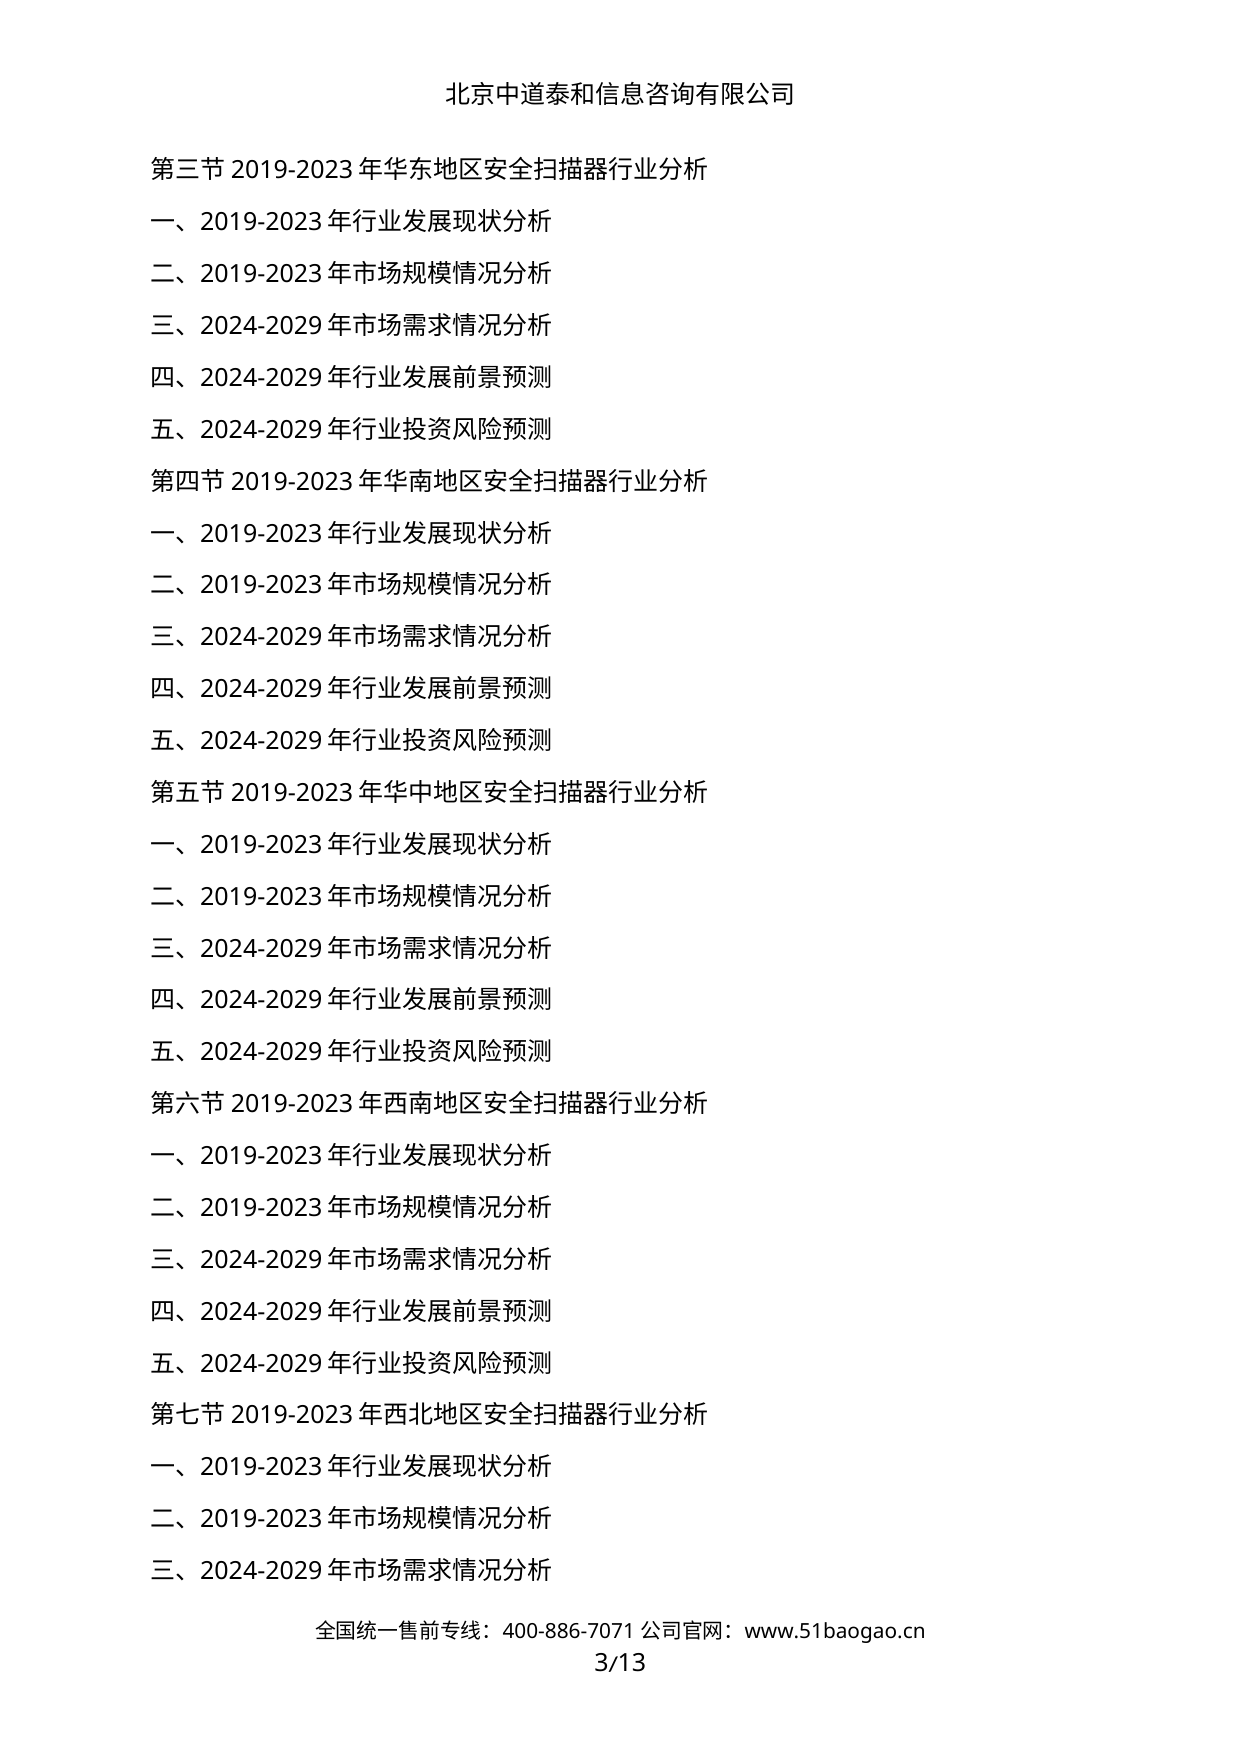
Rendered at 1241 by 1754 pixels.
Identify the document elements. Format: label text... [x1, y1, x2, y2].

text 二、2019-2023年市场规模情况分析 [150, 876, 1090, 912]
text 三、2024-2029年市场需求情况分析 [150, 306, 1090, 342]
text 二、2019-2023年市场规模情况分析 [150, 254, 1090, 290]
text 二、2019-2023年市场规模情况分析 [150, 1187, 1090, 1224]
text 第五节 2019-2023年华中地区安全扫描器行业分析 [150, 772, 1090, 809]
text 五、2024-2029年行业投资风险预测 [150, 1343, 1090, 1379]
text 第六节 2019-2023年西南地区安全扫描器行业分析 [150, 1084, 1090, 1120]
text 第七节 2019-2023年西北地区安全扫描器行业分析 [150, 1395, 1090, 1431]
text 三、2024-2029年市场需求情况分析 [150, 617, 1090, 653]
text 四、2024-2029年行业发展前景预测 [150, 669, 1090, 705]
text 三、2024-2029年市场需求情况分析 [150, 1239, 1090, 1276]
text 一、2019-2023年行业发展现状分析 [150, 824, 1090, 861]
text 一、2019-2023年行业发展现状分析 [150, 1136, 1090, 1172]
text 五、2024-2029年行业投资风险预测 [150, 721, 1090, 757]
text 四、2024-2029年行业发展前景预测 [150, 1291, 1090, 1327]
text 一、2019-2023年行业发展现状分析 [150, 1447, 1090, 1483]
text 三、2024-2029年市场需求情况分析 [150, 928, 1090, 964]
text 一、2019-2023年行业发展现状分析 [150, 513, 1090, 549]
text 四、2024-2029年行业发展前景预测 [150, 980, 1090, 1016]
text 二、2019-2023年市场规模情况分析 [150, 565, 1090, 601]
text 二、2019-2023年市场规模情况分析 [150, 1499, 1090, 1535]
text 一、2019-2023年行业发展现状分析 [150, 202, 1090, 238]
text 第三节 2019-2023年华东地区安全扫描器行业分析 [150, 150, 1090, 186]
text 三、2024-2029年市场需求情况分析 [150, 1551, 1090, 1587]
text 五、2024-2029年行业投资风险预测 [150, 1032, 1090, 1068]
text 第四节 2019-2023年华南地区安全扫描器行业分析 [150, 461, 1090, 497]
text 四、2024-2029年行业发展前景预测 [150, 357, 1090, 394]
text 五、2024-2029年行业投资风险预测 [150, 409, 1090, 446]
